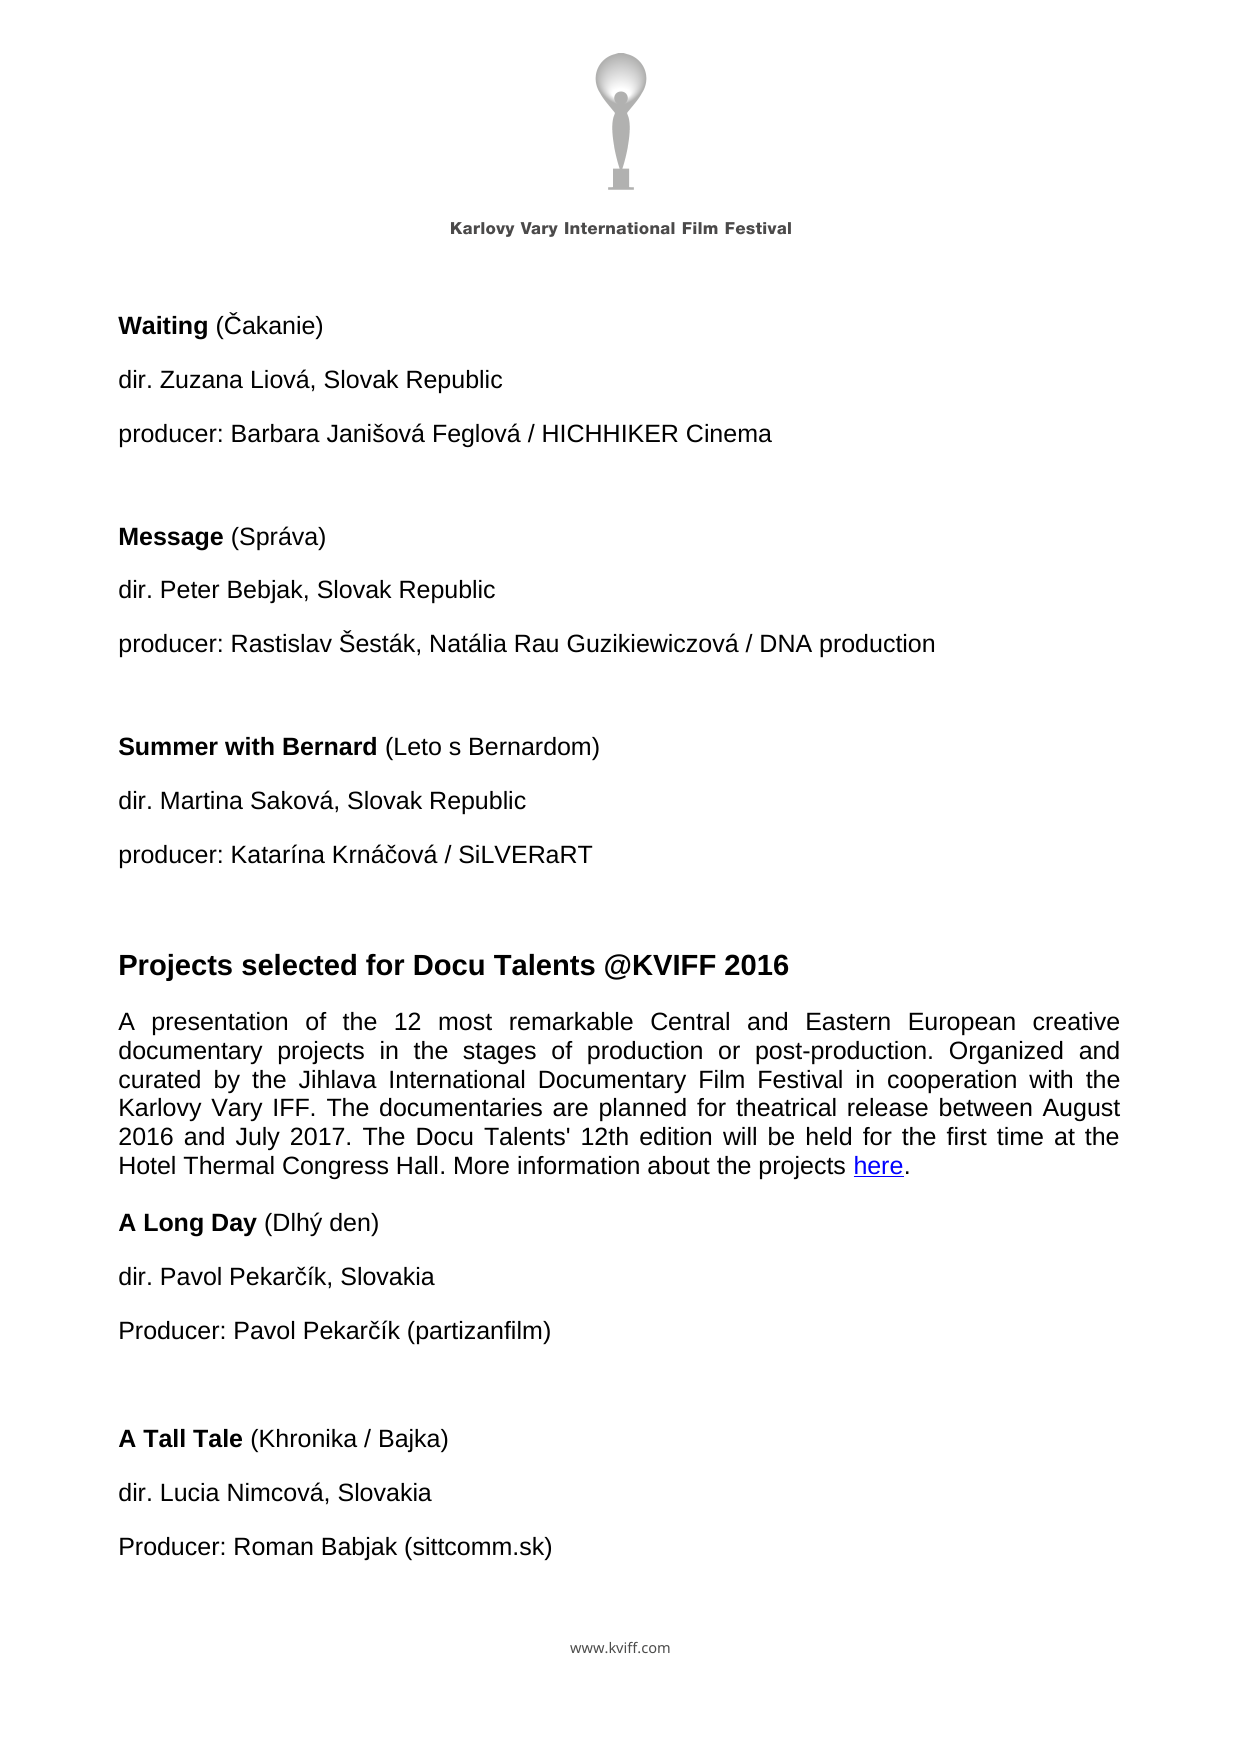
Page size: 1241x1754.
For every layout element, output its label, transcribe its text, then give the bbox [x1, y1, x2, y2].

text A presentation of the 12 most remarkable Central and Eastern European creative documentary projects in the stages of production or post-production. Organized and curated by the Jihlava International Documentary Film Festival in cooperation with the Karlovy Vary IFF. The documentaries are planned for theatrical release between August 2016 and July 2017. The Docu Talents' 12th edition will be held for the first time at the Hotel Thermal Congress Hall. More information about the projects here. [118, 1007, 1122, 1179]
text dir. Peter Bebjak, Slovak Republic [118, 576, 1122, 604]
text producer: Barbara Janišová Feglová / HICHHIKER Cinema [118, 419, 1122, 447]
picture [377, 53, 864, 240]
text dir. Zuzana Liová, Slovak Republic [118, 365, 1122, 394]
text A Long Day (Dlhý den) [118, 1208, 1122, 1237]
text Waiting (Čakanie) [118, 311, 1122, 340]
text Producer: Roman Babjak (sittcomm.sk) [118, 1531, 1122, 1560]
text producer: Rastislav Šesták, Natália Rau Guzikiewiczová / DNA production [118, 629, 1122, 658]
text Message (Správa) [118, 522, 1122, 550]
text dir. Lucia Nimcová, Slovakia [118, 1478, 1122, 1506]
text Projects selected for Docu Talents @KVIFF 2016 [118, 948, 1122, 981]
text Summer with Bernard (Leto s Bernardom) [118, 732, 1122, 761]
text dir. Martina Saková, Slovak Republic [118, 786, 1122, 815]
text producer: Katarína Krnáčová / SiLVERaRT [118, 840, 1122, 869]
text Producer: Pavol Pekarčík (partizanfilm) [118, 1316, 1122, 1345]
text A Tall Tale (Khronika / Bajka) [118, 1424, 1122, 1452]
text dir. Pavol Pekarčík, Slovakia [118, 1262, 1122, 1291]
